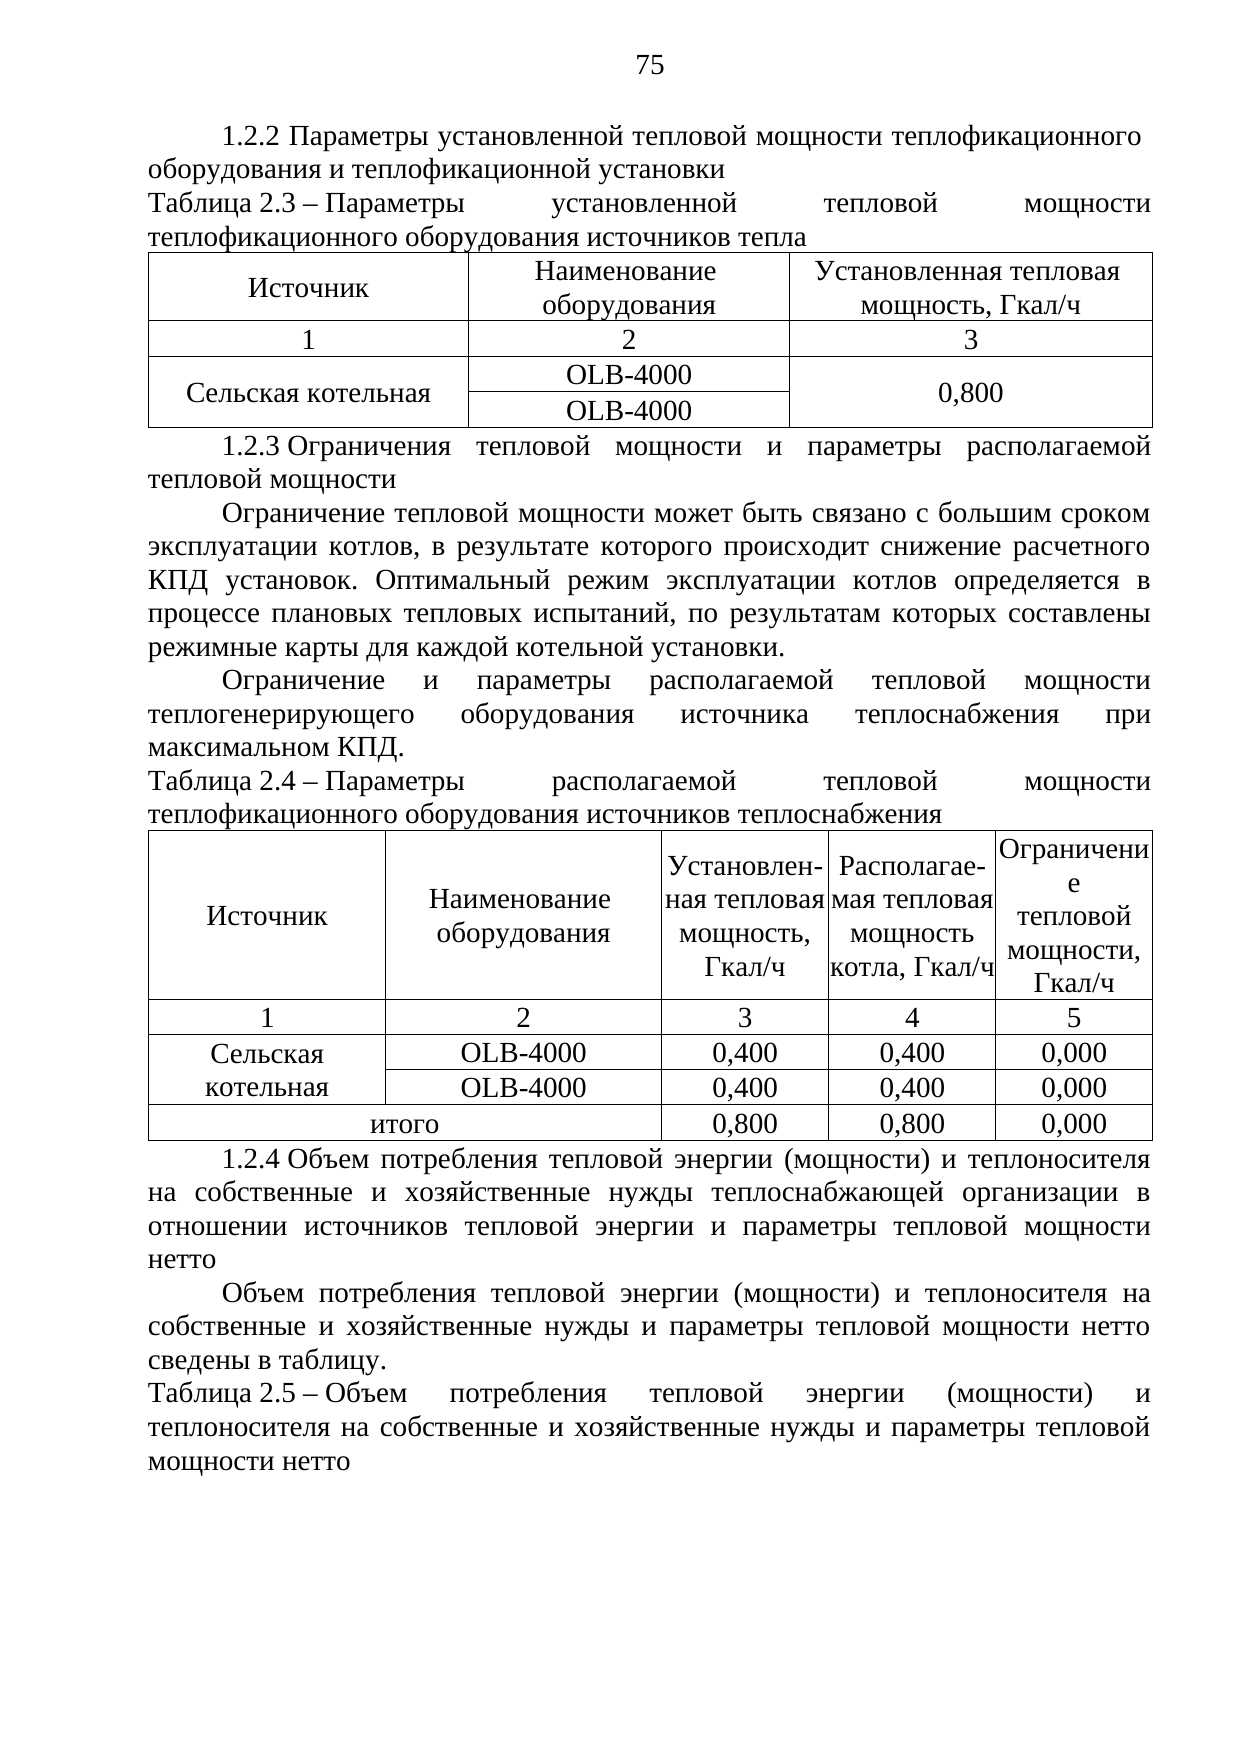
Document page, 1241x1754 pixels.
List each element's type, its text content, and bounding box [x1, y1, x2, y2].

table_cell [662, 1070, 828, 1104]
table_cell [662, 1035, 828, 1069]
subtitle 1.2.3 Ограничения тепловой мощности и параметры располагаемой тепловой мощности [148, 428, 1152, 495]
subtitle 1.2.2 Параметры установленной тепловой мощности теплофикационного оборудования и теплофикационной установки [148, 118, 1152, 185]
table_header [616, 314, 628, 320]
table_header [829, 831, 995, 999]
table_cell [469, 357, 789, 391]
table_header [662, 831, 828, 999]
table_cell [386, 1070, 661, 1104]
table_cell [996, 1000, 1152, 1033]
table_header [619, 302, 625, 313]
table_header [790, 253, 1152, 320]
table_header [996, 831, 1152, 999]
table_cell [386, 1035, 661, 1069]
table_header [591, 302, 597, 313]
text Ограничение и параметры располагаемой тепловой мощности теплогенерирующего оборудования источника теплоснабжения при максимальном КПД. [148, 662, 1152, 763]
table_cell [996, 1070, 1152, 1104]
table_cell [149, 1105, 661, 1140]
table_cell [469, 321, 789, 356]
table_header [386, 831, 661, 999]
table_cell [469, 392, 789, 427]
list Параметры располагаемой тепловой мощности теплофикационного оборудования источников теплоснабжения [148, 763, 1152, 830]
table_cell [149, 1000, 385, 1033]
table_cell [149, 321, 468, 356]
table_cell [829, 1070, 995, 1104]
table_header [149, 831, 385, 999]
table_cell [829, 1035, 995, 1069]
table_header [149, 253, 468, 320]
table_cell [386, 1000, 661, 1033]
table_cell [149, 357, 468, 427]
text Ограничение тепловой мощности может быть связано с большим сроком эксплуатации котлов, в результате которого происходит снижение расчетного КПД установок. Оптимальный режим эксплуатации котлов определяется в процессе плановых тепловых испытаний, по результатам которых составлены режимные карты для каждой котельной установки. [148, 495, 1152, 662]
text Объем потребления тепловой энергии (мощности) и теплоносителя на собственные и хозяйственные нужды и параметры тепловой мощности нетто сведены в таблицу. [148, 1275, 1152, 1376]
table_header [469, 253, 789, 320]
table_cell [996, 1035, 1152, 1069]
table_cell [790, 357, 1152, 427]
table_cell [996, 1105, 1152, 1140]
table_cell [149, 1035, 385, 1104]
list Параметры установленной тепловой мощности теплофикационного оборудования источников тепла [148, 185, 1152, 252]
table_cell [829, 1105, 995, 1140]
list Объем потребления тепловой энергии (мощности) и теплоносителя на собственные и хозяйственные нужды и параметры тепловой мощности нетто [148, 1376, 1152, 1476]
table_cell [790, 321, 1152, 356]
subtitle 1.2.4 Объем потребления тепловой энергии (мощности) и теплоносителя на собственные и хозяйственные нужды теплоснабжающей организации в отношении источников тепловой энергии и параметры тепловой мощности нетто [148, 1141, 1152, 1275]
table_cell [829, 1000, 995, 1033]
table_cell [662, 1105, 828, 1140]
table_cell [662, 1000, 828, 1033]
